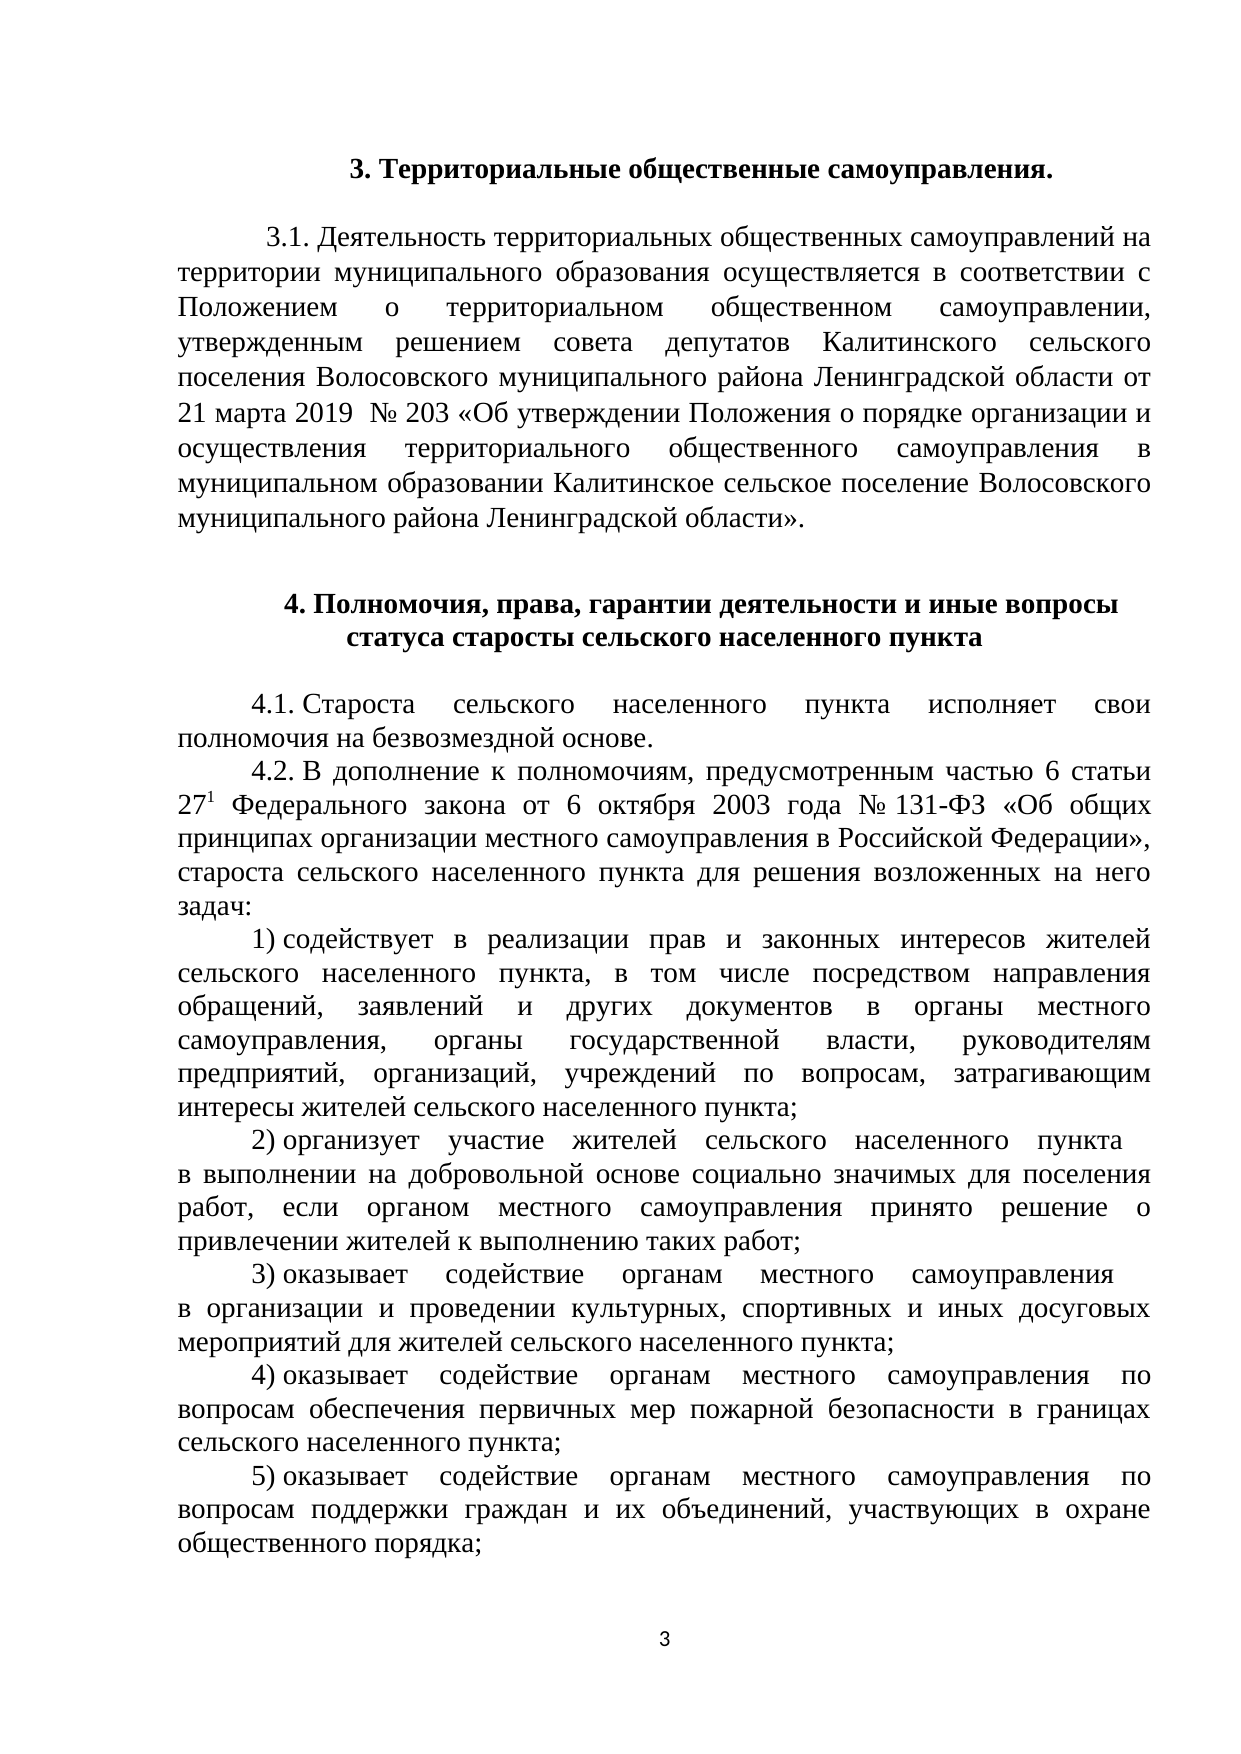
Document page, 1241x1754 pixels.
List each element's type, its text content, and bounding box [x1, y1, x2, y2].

text 2) организует участие жителей сельского населенного пункта в выполнении на добровольной основе социально значимых для поселения работ, если органом местного самоуправления принято решение о привлечении жителей к выполнению таких работ; [177, 1122, 1152, 1257]
text 4.1. Староста сельского населенного пункта исполняет свои полномочия на безвозмездной основе. [177, 686, 1152, 753]
text 5) оказывает содействие органам местного самоуправления по вопросам поддержки граждан и их объединений, участвующих в охране общественного порядка; [177, 1458, 1152, 1558]
text 4. Полномочия, права, гарантии деятельности и иные вопросы статуса старосты сельского населенного пункта [177, 586, 1152, 653]
text 3. Территориальные общественные самоуправления. [177, 152, 1152, 185]
text 4.2. В дополнение к полномочиям, предусмотренным частью 6 статьи 271 Федерального закона от 6 октября 2003 года № 131-ФЗ «Об общих принципах организации местного самоуправления в Российской Федерации», староста сельского населенного пункта для решения возложенных на него задач: [177, 753, 1152, 921]
text 3) оказывает содействие органам местного самоуправления в организации и проведении культурных, спортивных и иных досуговых мероприятий для жителей сельского населенного пункта; [177, 1257, 1152, 1357]
text 4) оказывает содействие органам местного самоуправления по вопросам обеспечения первичных мер пожарной безопасности в границах сельского населенного пункта; [177, 1357, 1152, 1458]
text 1) содействует в реализации прав и законных интересов жителей сельского населенного пункта, в том числе посредством направления обращений, заявлений и других документов в органы местного самоуправления, органы государственной власти, руководителям предприятий, организаций, учреждений по вопросам, затрагивающим интересы жителей сельского населенного пункта; [177, 921, 1152, 1122]
title 3.1. Деятельность территориальных общественных самоуправлений на территории муниципального образования осуществляется в соответствии с Положением о территориальном общественном самоуправлении, утвержденным решением совета депутатов Калитинского сельского поселения Волосовского муниципального района Ленинградской области от 21 марта 2019 № 203 «Об утверждении Положения о порядке организации и осуществления территориального общественного самоуправления в муниципальном образовании Калитинское сельское поселение Волосовского муниципального района Ленинградской области». [177, 219, 1152, 534]
